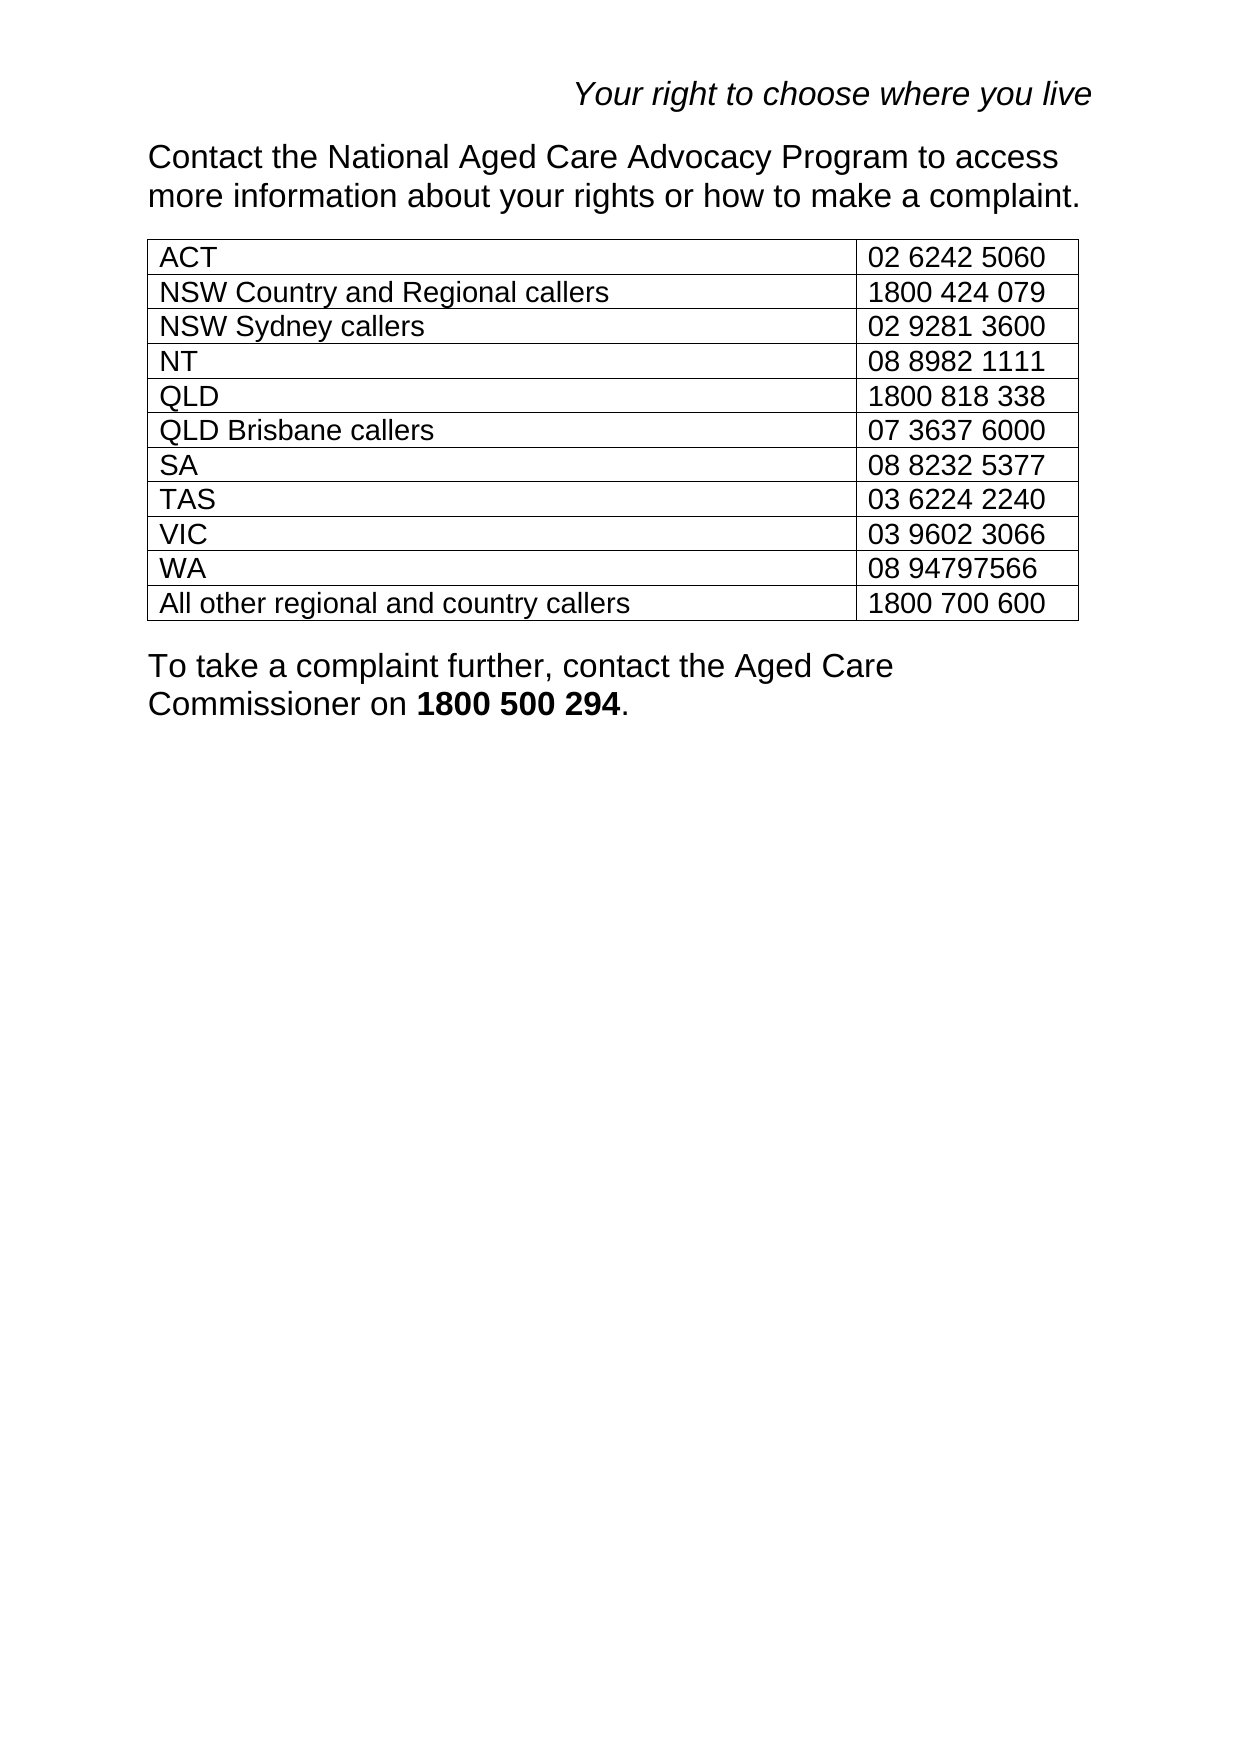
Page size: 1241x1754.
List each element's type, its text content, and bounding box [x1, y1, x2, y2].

table_cell 08 8232 5377 [857, 448, 1078, 481]
table_cell NT [148, 344, 856, 377]
table_cell All other regional and country callers [148, 586, 856, 619]
table_cell 08 8982 1111 [857, 344, 1078, 377]
table_cell NSW Country and Regional callers [148, 275, 856, 308]
table_header 02 6242 5060 [857, 240, 1078, 274]
table_cell 1800 424 079 [857, 275, 1078, 308]
table_header ACT [148, 240, 856, 274]
table_cell 1800 700 600 [857, 586, 1078, 619]
table_cell QLD [148, 379, 856, 412]
table_cell 1800 818 338 [857, 379, 1078, 412]
table_cell 03 6224 2240 [857, 482, 1078, 516]
table_cell WA [148, 551, 856, 585]
table_cell SA [148, 448, 856, 481]
table_cell VIC [148, 517, 856, 550]
table_cell QLD Brisbane callers [148, 413, 856, 447]
table_cell 02 9281 3600 [857, 309, 1078, 343]
table_cell TAS [148, 482, 856, 516]
table_cell 03 9602 3066 [857, 517, 1078, 550]
table_cell NSW Sydney callers [148, 309, 856, 343]
table_cell 07 3637 6000 [857, 413, 1078, 447]
text Contact the National Aged Care Advocacy Program to access more information about your rights or how to make a complaint. [148, 137, 1092, 214]
text To take a complaint further, contact the Aged Care Commissioner on 1800 500 294. [148, 646, 1092, 722]
table_cell 08 94797566 [857, 551, 1078, 585]
